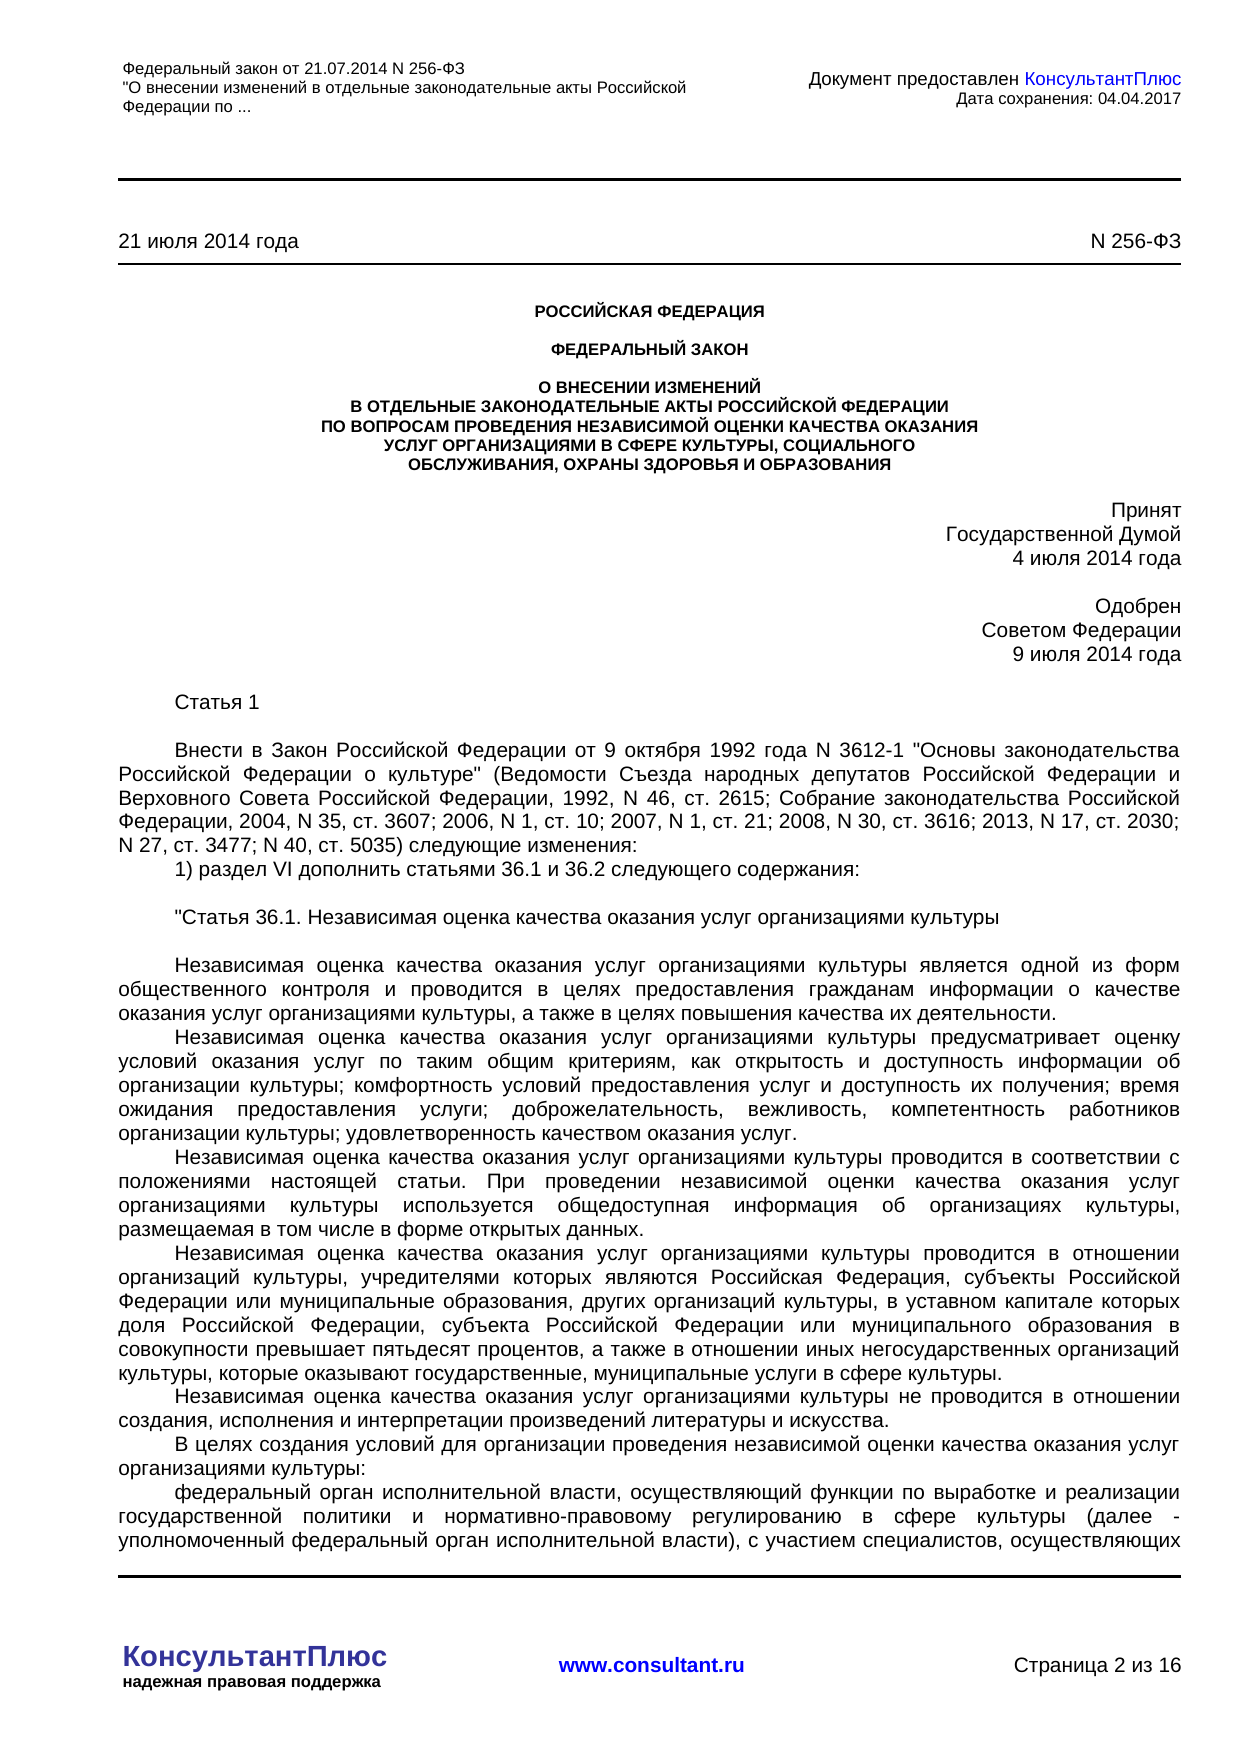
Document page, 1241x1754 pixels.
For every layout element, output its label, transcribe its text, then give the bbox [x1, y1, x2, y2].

title О ВНЕСЕНИИ ИЗМЕНЕНИЙ [118, 378, 1181, 397]
title ПО ВОПРОСАМ ПРОВЕДЕНИЯ НЕЗАВИСИМОЙ ОЦЕНКИ КАЧЕСТВА ОКАЗАНИЯ [118, 416, 1181, 436]
text 4 июля 2014 года [118, 546, 1181, 570]
title УСЛУГ ОРГАНИЗАЦИЯМИ В СФЕРЕ КУЛЬТУРЫ, СОЦИАЛЬНОГО [118, 436, 1181, 455]
text Статья 1 [118, 689, 1181, 713]
title ФЕДЕРАЛЬНЫЙ ЗАКОН [118, 340, 1181, 359]
text Независимая оценка качества оказания услуг организациями культуры проводится в отношении организаций культуры, учредителями которых являются Российская Федерация, субъекты Российской Федерации или муниципальные образования, других организаций культуры, в уставном капитале которых доля Российской Федерации, субъекта Российской Федерации или муниципального образования в совокупности превышает пятьдесят процентов, а также в отношении иных негосударственных организаций культуры, которые оказывают государственные, муниципальные услуги в сфере культуры. [118, 1241, 1181, 1384]
title РОССИЙСКАЯ ФЕДЕРАЦИЯ [118, 301, 1181, 321]
text 1) раздел VI дополнить статьями 36.1 и 36.2 следующего содержания: [118, 857, 1181, 881]
text Независимая оценка качества оказания услуг организациями культуры предусматривает оценку условий оказания услуг по таким общим критериям, как открытость и доступность информации об организации культуры; комфортность условий предоставления услуг и доступность их получения; время ожидания предоставления услуги; доброжелательность, вежливость, компетентность работников организации культуры; удовлетворенность качеством оказания услуг. [118, 1025, 1181, 1145]
text Независимая оценка качества оказания услуг организациями культуры является одной из форм общественного контроля и проводится в целях предоставления гражданам информации о качестве оказания услуг организациями культуры, а также в целях повышения качества их деятельности. [118, 953, 1181, 1025]
title ОБСЛУЖИВАНИЯ, ОХРАНЫ ЗДОРОВЬЯ И ОБРАЗОВАНИЯ [118, 455, 1181, 474]
text "Статья 36.1. Независимая оценка качества оказания услуг организациями культуры [118, 905, 1181, 929]
text Государственной Думой [118, 522, 1181, 546]
text Советом Федерации [118, 618, 1181, 642]
text Независимая оценка качества оказания услуг организациями культуры проводится в соответствии с положениями настоящей статьи. При проведении независимой оценки качества оказания услуг организациями культуры используется общедоступная информация об организациях культуры, размещаемая в том числе в форме открытых данных. [118, 1145, 1181, 1241]
table_header 21 июля 2014 года [118, 229, 649, 253]
text Внести в Закон Российской Федерации от 9 октября 1992 года N 3612-1 "Основы законодательства Российской Федерации о культуре" (Ведомости Съезда народных депутатов Российской Федерации и Верховного Совета Российской Федерации, 1992, N 46, ст. 2615; Собрание законодательства Российской Федерации, 2004, N 35, ст. 3607; 2006, N 1, ст. 10; 2007, N 1, ст. 21; 2008, N 30, ст. 3616; 2013, N 17, ст. 2030; N 27, ст. 3477; N 40, ст. 5035) следующие изменения: [118, 737, 1181, 857]
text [118, 1480, 1181, 1552]
text Принят [118, 498, 1181, 522]
table_header N 256-ФЗ [650, 229, 1181, 253]
title В ОТДЕЛЬНЫЕ ЗАКОНОДАТЕЛЬНЫЕ АКТЫ РОССИЙСКОЙ ФЕДЕРАЦИИ [118, 397, 1181, 416]
text В целях создания условий для организации проведения независимой оценки качества оказания услуг организациями культуры: [118, 1432, 1181, 1480]
text Одобрен [118, 594, 1181, 618]
text 9 июля 2014 года [118, 642, 1181, 666]
text Независимая оценка качества оказания услуг организациями культуры не проводится в отношении создания, исполнения и интерпретации произведений литературы и искусства. [118, 1384, 1181, 1432]
